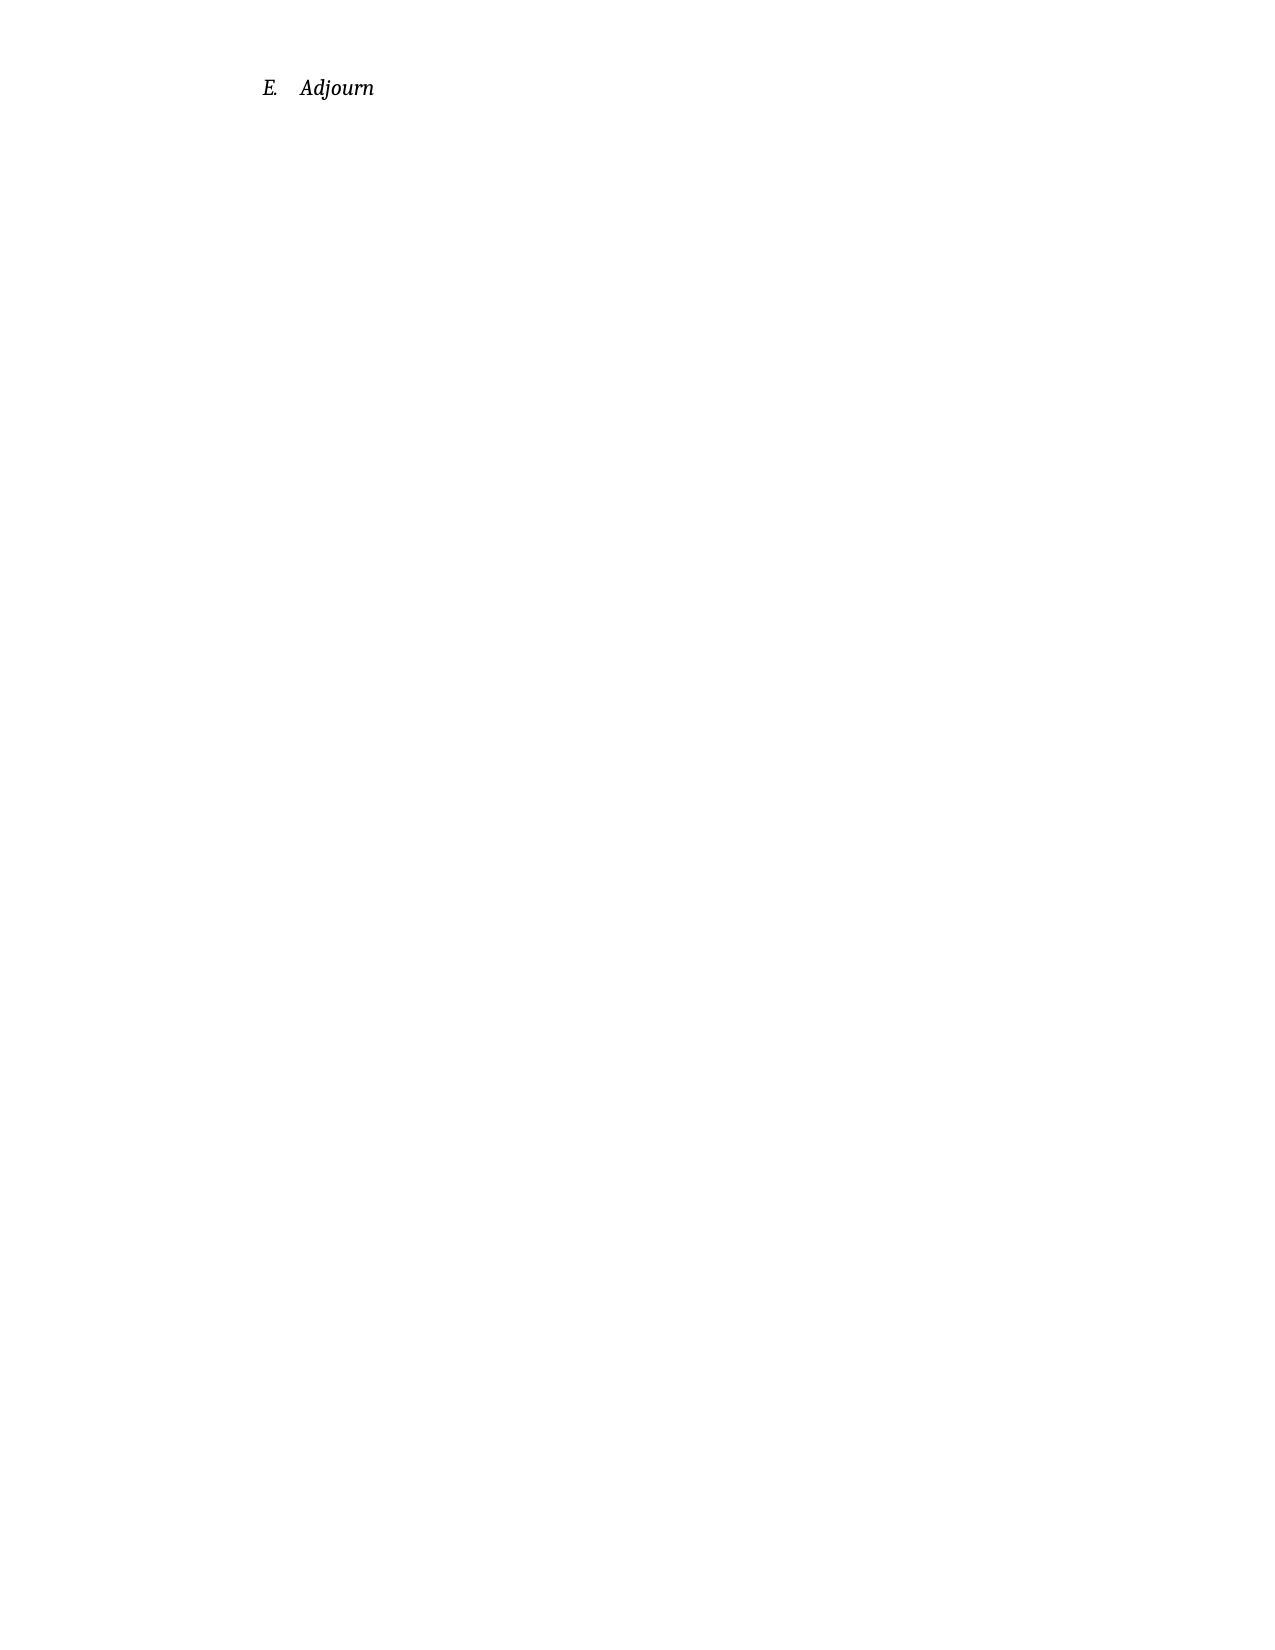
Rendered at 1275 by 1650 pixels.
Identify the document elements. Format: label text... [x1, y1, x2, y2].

list Adjourn [262, 75, 600, 101]
